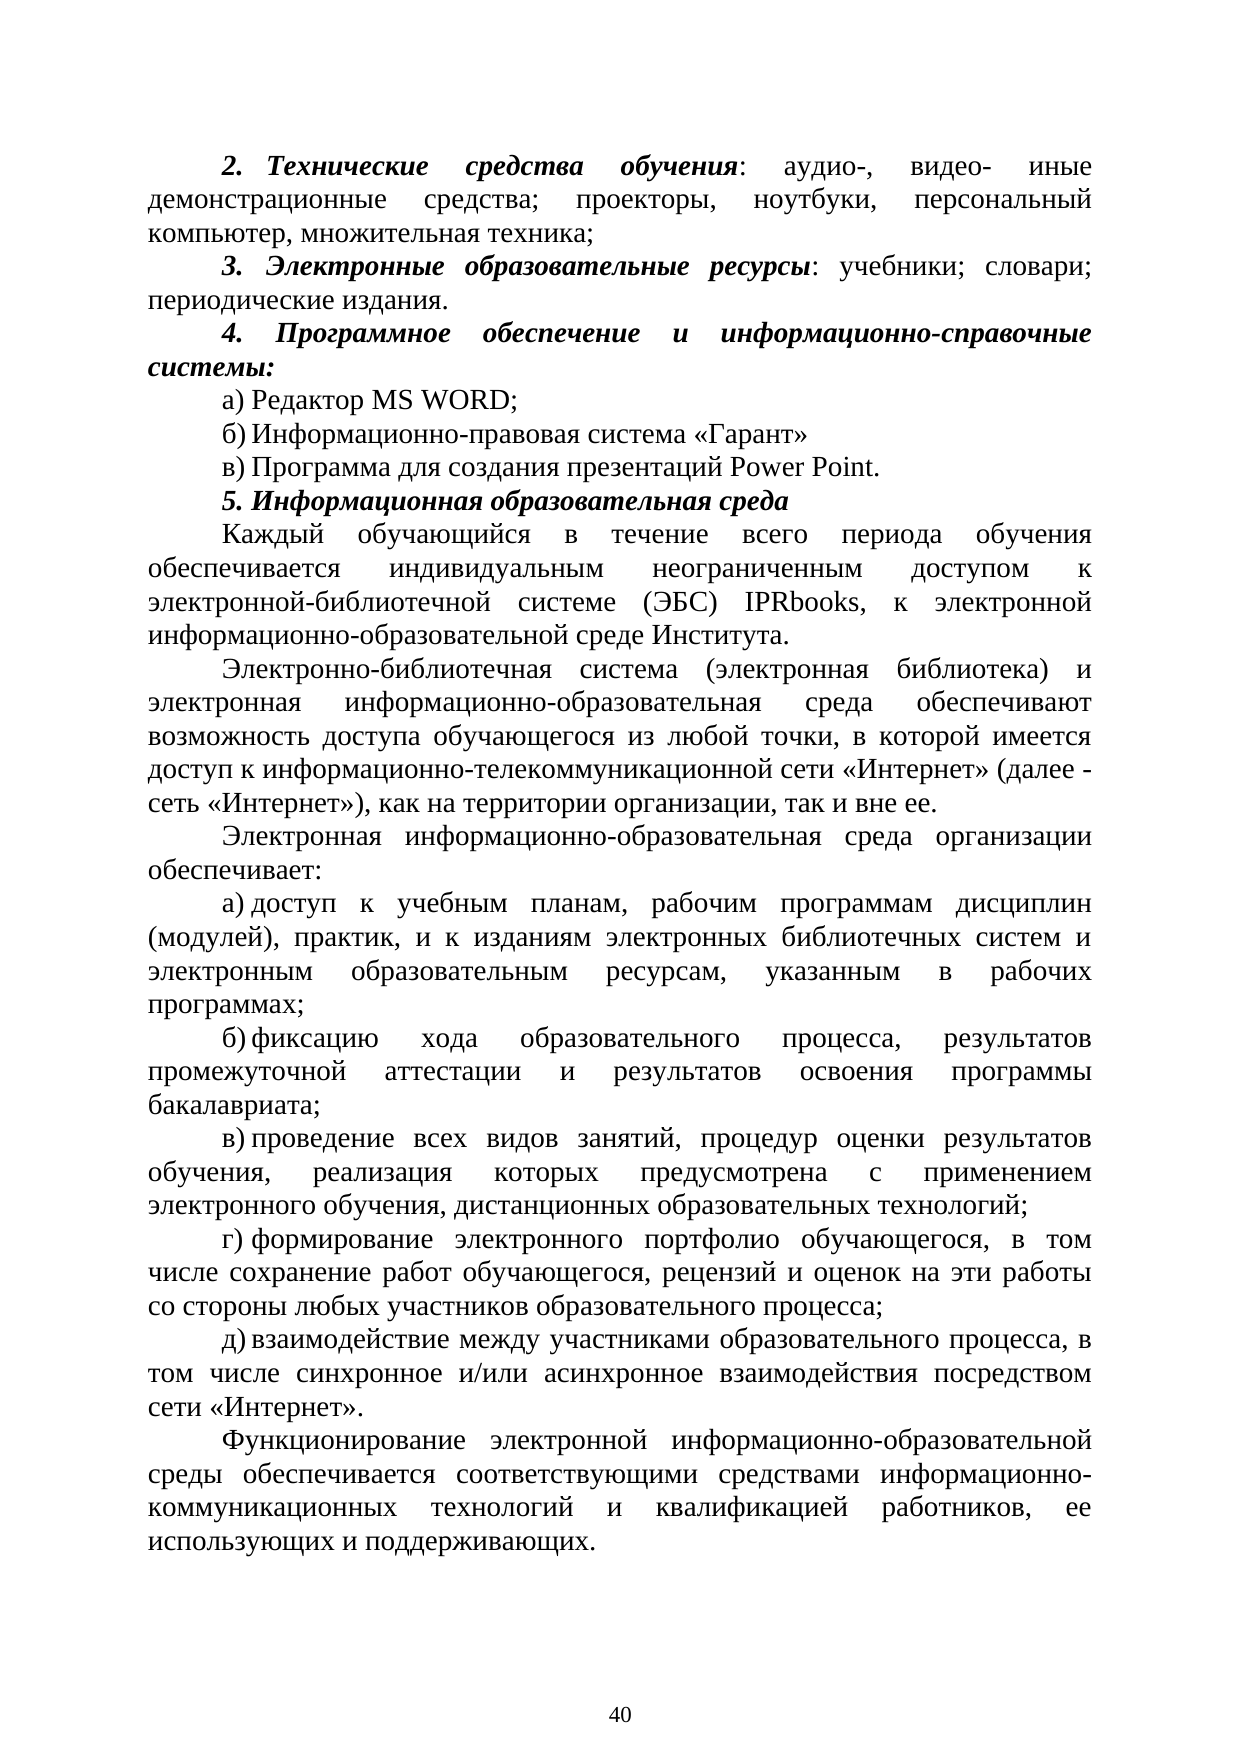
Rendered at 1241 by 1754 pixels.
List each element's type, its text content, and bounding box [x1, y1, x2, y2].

text Каждый обучающийся в течение всего периода обучения обеспечивается индивидуальным неограниченным доступом к электронной-библиотечной системе (ЭБС) IPRbooks, к электронной информационно-образовательной среде Института. [148, 517, 1092, 651]
text Электронная информационно-образовательная среда организации обеспечивает: [148, 818, 1092, 886]
list Программа для создания презентаций Power Point. [148, 449, 1092, 483]
text Электронно-библиотечная система (электронная библиотека) и электронная информационно-образовательная среда обеспечивают возможность доступа обучающегося из любой точки, в которой имеется доступ к информационно-телекоммуникационной сети «Интернет» (далее - сеть «Интернет»), как на территории организации, так и вне ее. [148, 651, 1092, 818]
text 4. Программное обеспечение и информационно-справочные системы: [148, 315, 1092, 382]
text Функционирование электронной информационно-образовательной среды обеспечивается соответствующими средствами информационно-коммуникационных технологий и квалификацией работников, ее использующих и поддерживающих. [148, 1422, 1092, 1556]
list проведение всех видов занятий, процедур оценки результатов обучения, реализация которых предусмотрена с применением электронного обучения, дистанционных образовательных технологий; [148, 1120, 1092, 1221]
text 2. Технические средства обучения: аудио-, видео- иные демонстрационные средства; проекторы, ноутбуки, персональный компьютер, множительная техника; [148, 148, 1092, 248]
list формирование электронного портфолио обучающегося, в том числе сохранение работ обучающегося, рецензий и оценок на эти работы со стороны любых участников образовательного процесса; [148, 1221, 1092, 1322]
text 3. Электронные образовательные ресурсы: учебники; словари; периодические издания. [148, 248, 1092, 315]
list доступ к учебным планам, рабочим программам дисциплин (модулей), практик, и к изданиям электронных библиотечных систем и электронным образовательным ресурсам, указанным в рабочих программах; [148, 886, 1092, 1020]
list фиксацию хода образовательного процесса, результатов промежуточной аттестации и результатов освоения программы бакалавриата; [148, 1020, 1092, 1120]
list Информационно-правовая система «Гарант» [148, 416, 1092, 449]
list Редактор MS WORD; [148, 382, 1092, 416]
list взаимодействие между участниками образовательного процесса, в том числе синхронное и/или асинхронное взаимодействия посредством сети «Интернет». [148, 1322, 1092, 1422]
text 5. Информационная образовательная среда [148, 483, 1092, 517]
